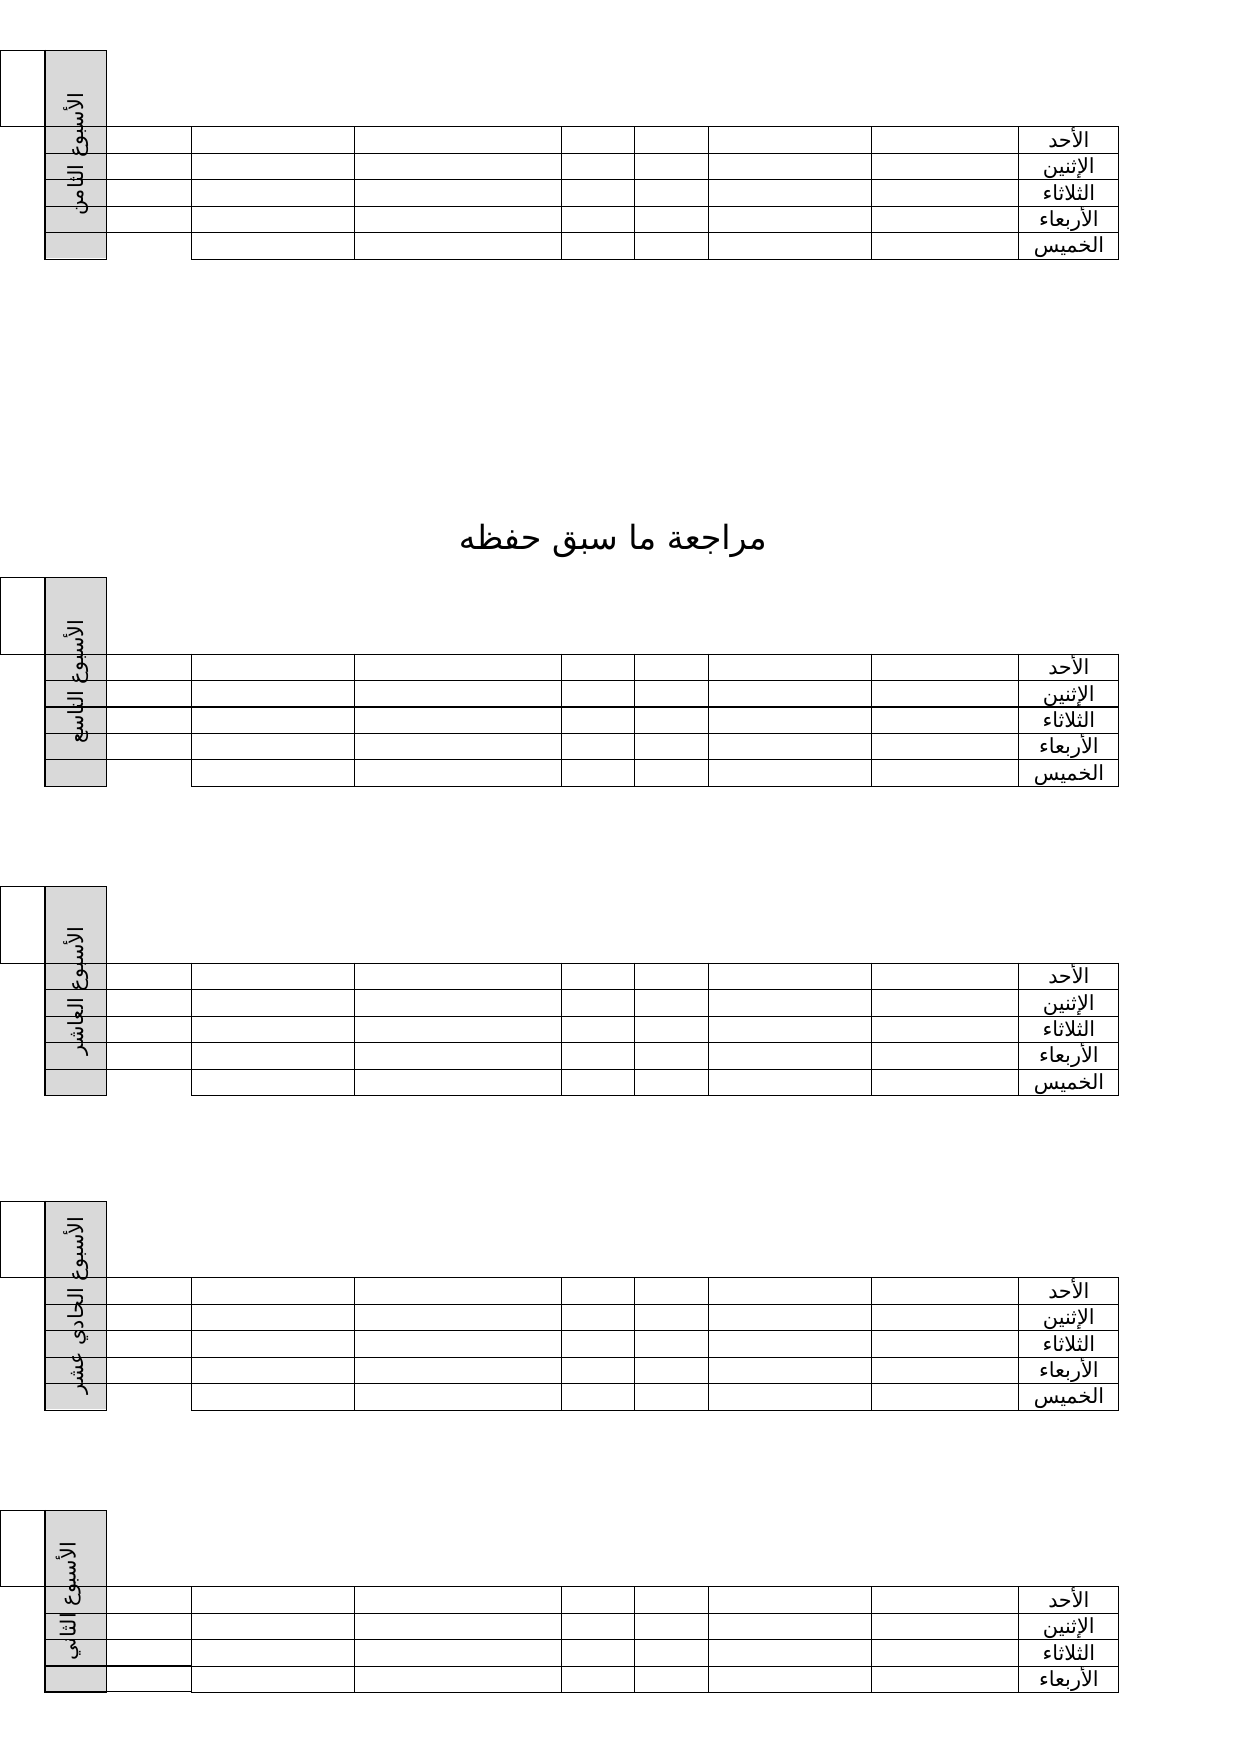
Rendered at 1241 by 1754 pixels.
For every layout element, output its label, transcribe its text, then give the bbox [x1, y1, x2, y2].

table_cell [635, 1667, 708, 1692]
text مراجعة ما سبق حفظه [44, 518, 1181, 557]
table_cell [709, 154, 871, 179]
table_cell [46, 1331, 106, 1357]
table_cell [355, 708, 561, 733]
table_cell الأربعاء [1019, 1358, 1118, 1383]
table_cell [562, 1278, 634, 1304]
table_cell [107, 154, 191, 179]
table_cell [107, 964, 191, 989]
table_cell الثلاثاء [1019, 708, 1118, 733]
table_cell [107, 1278, 191, 1304]
table_cell الثلاثاء [1019, 180, 1118, 206]
table_cell [107, 734, 191, 759]
table_cell [635, 1305, 708, 1330]
table_cell [192, 1614, 354, 1639]
table_cell [709, 760, 871, 786]
table_cell [709, 655, 871, 680]
table_cell [635, 154, 708, 179]
table_cell [562, 127, 634, 153]
table_cell [192, 1070, 354, 1095]
table_cell [709, 1640, 871, 1666]
table_cell [355, 1331, 561, 1357]
table_cell [872, 1305, 1018, 1330]
table_cell [635, 1358, 708, 1383]
table_cell [635, 1384, 708, 1409]
table_cell [192, 180, 354, 206]
table_cell [355, 180, 561, 206]
table_cell [192, 233, 354, 258]
table_cell [872, 1384, 1018, 1409]
table_cell [709, 681, 871, 706]
table_cell [83, 964, 106, 989]
table_cell [635, 1614, 708, 1639]
table_cell [872, 207, 1018, 232]
table_cell الأربعاء [1019, 1667, 1118, 1692]
table_cell [562, 1587, 634, 1613]
table_cell [709, 1587, 871, 1613]
table_cell [192, 1043, 354, 1068]
table_cell [192, 1640, 354, 1666]
table_cell [635, 964, 708, 989]
table_cell [635, 1070, 708, 1095]
table_cell [562, 1358, 634, 1383]
table_cell [46, 708, 106, 733]
table_cell [355, 1384, 561, 1409]
table_cell [562, 1384, 634, 1409]
table_cell [46, 127, 86, 153]
table_cell [635, 233, 708, 258]
table_cell الثلاثاء [1019, 1017, 1118, 1042]
table_header الأسبوع التاسع [46, 578, 106, 654]
table_cell [562, 734, 634, 759]
table_header الأسبوع الحادي عشر [46, 1202, 106, 1277]
table_cell [46, 1070, 106, 1095]
table_cell [872, 1278, 1018, 1304]
table_cell [562, 681, 634, 706]
table_cell [635, 734, 708, 759]
table_cell [562, 154, 634, 179]
table_cell [46, 180, 106, 206]
table_cell [355, 964, 561, 989]
table_cell [709, 990, 871, 1016]
table_header الأسبوع العاشر [46, 887, 106, 963]
table_cell [46, 1305, 106, 1330]
table_cell [192, 1587, 354, 1613]
table_cell [46, 154, 106, 179]
table_cell [709, 1384, 871, 1409]
table_cell [46, 760, 106, 786]
table_cell [107, 207, 191, 232]
table_cell [107, 1070, 191, 1095]
table_cell [872, 1043, 1018, 1068]
table_cell [872, 990, 1018, 1016]
table_cell الإثنين [1019, 1614, 1118, 1639]
table_cell [872, 1358, 1018, 1383]
table_cell [107, 1587, 191, 1613]
table_cell [872, 233, 1018, 258]
table_cell الإثنين [1019, 990, 1118, 1016]
table_cell [635, 681, 708, 706]
table_cell [107, 1305, 191, 1330]
table_cell [635, 1278, 708, 1304]
table_cell [355, 207, 561, 232]
table_cell [635, 1331, 708, 1357]
table_cell [46, 1640, 106, 1665]
table_cell الخميس [1019, 760, 1118, 786]
table_cell [46, 233, 106, 258]
table_cell [355, 655, 561, 680]
table_cell [355, 681, 561, 706]
table_cell [872, 1587, 1018, 1613]
table_cell [562, 1640, 634, 1666]
table_cell [709, 1614, 871, 1639]
table_cell [355, 1305, 561, 1330]
table_cell [562, 964, 634, 989]
table_cell [635, 1587, 708, 1613]
table_cell [107, 708, 191, 733]
table_cell [709, 964, 871, 989]
table_cell [355, 760, 561, 786]
table_cell [107, 1043, 191, 1068]
table_cell [46, 1043, 106, 1068]
table_cell [355, 990, 561, 1016]
table_cell [562, 655, 634, 680]
table_cell [83, 655, 106, 680]
table_cell [355, 154, 561, 179]
table_cell [192, 154, 354, 179]
table_cell [192, 990, 354, 1016]
table_cell [872, 180, 1018, 206]
table_cell الأحد [1019, 127, 1118, 153]
table_cell [355, 233, 561, 258]
table_cell [46, 1667, 106, 1691]
table_cell [709, 1667, 871, 1692]
table_cell الأحد [1019, 1587, 1118, 1613]
table_cell [872, 1667, 1018, 1692]
table_cell [192, 681, 354, 706]
table_cell [635, 207, 708, 232]
table_cell [355, 1017, 561, 1042]
table_cell [872, 154, 1018, 179]
table_cell [562, 207, 634, 232]
table_cell [107, 127, 191, 153]
table_cell [107, 1358, 191, 1383]
table_cell [192, 655, 354, 680]
table_cell [355, 1070, 561, 1095]
table_cell [192, 1017, 354, 1042]
table_cell [872, 1640, 1018, 1666]
table_cell [635, 1017, 708, 1042]
table_cell [562, 1331, 634, 1357]
table_cell [192, 1358, 354, 1383]
table_cell الأحد [1019, 1278, 1118, 1304]
table_cell [46, 1278, 106, 1304]
table_cell [107, 1017, 191, 1042]
table_cell الإثنين [1019, 681, 1118, 706]
table_cell [107, 233, 191, 258]
table_cell [107, 1640, 191, 1665]
table_cell [46, 207, 106, 232]
table_cell [635, 708, 708, 733]
table_cell [192, 127, 354, 153]
table_cell [192, 760, 354, 786]
table_cell [107, 1667, 191, 1691]
table_cell [192, 1305, 354, 1330]
table_cell [872, 127, 1018, 153]
table_cell الخميس [1019, 1070, 1118, 1095]
table_cell [635, 1043, 708, 1068]
table_cell الإثنين [1019, 154, 1118, 179]
table_cell [562, 708, 634, 733]
table_cell [872, 681, 1018, 706]
table_cell [46, 1017, 106, 1042]
table_cell [355, 1667, 561, 1692]
table_cell [562, 1614, 634, 1639]
table_cell [635, 127, 708, 153]
table_cell [709, 127, 871, 153]
table_cell [709, 1358, 871, 1383]
table_cell [562, 1305, 634, 1330]
table_cell [709, 207, 871, 232]
table_cell [107, 990, 191, 1016]
table_cell [872, 1017, 1018, 1042]
table_cell [709, 1278, 871, 1304]
table_cell [107, 180, 191, 206]
table_cell الأربعاء [1019, 1043, 1118, 1068]
table_cell الأحد [1019, 964, 1118, 989]
table_cell [709, 233, 871, 258]
table_cell [355, 1640, 561, 1666]
table_cell [872, 1614, 1018, 1639]
table_cell الثلاثاء [1019, 1331, 1118, 1357]
table_cell [107, 1331, 191, 1357]
table_cell [355, 1358, 561, 1383]
table_cell [562, 180, 634, 206]
table_cell [192, 1667, 354, 1692]
table_cell [192, 1384, 354, 1409]
table_cell [562, 1017, 634, 1042]
table_cell [192, 1331, 354, 1357]
table_cell [562, 990, 634, 1016]
table_cell [562, 1667, 634, 1692]
table_cell [192, 708, 354, 733]
table_cell [81, 1358, 106, 1383]
table_cell [46, 655, 86, 680]
table_cell [46, 1358, 81, 1383]
table_cell [635, 1640, 708, 1666]
table_cell [709, 1043, 871, 1068]
table_cell [192, 1278, 354, 1304]
table_cell [192, 964, 354, 989]
table_cell الخميس [1019, 1384, 1118, 1409]
table_cell [709, 1070, 871, 1095]
table_cell [635, 990, 708, 1016]
table_cell [107, 681, 191, 706]
table_cell [192, 207, 354, 232]
table_cell الأربعاء [1019, 207, 1118, 232]
table_cell الخميس [1019, 233, 1118, 258]
table_cell [562, 233, 634, 258]
table_cell [872, 760, 1018, 786]
table_cell [107, 1384, 191, 1409]
table_header الأسبوع الثاني عشر [46, 1511, 106, 1586]
table_cell [46, 1587, 106, 1613]
table_cell [635, 180, 708, 206]
table_cell [46, 681, 106, 706]
table_cell الإثنين [1019, 1305, 1118, 1330]
table_cell [355, 734, 561, 759]
table_cell [562, 760, 634, 786]
table_cell الأحد [1019, 655, 1118, 680]
table_cell [635, 760, 708, 786]
table_cell [192, 734, 354, 759]
table_header الأسبوع الثامن [46, 51, 106, 126]
table_cell [562, 1043, 634, 1068]
table_cell [46, 990, 106, 1016]
table_cell [355, 1587, 561, 1613]
table_cell [872, 708, 1018, 733]
table_cell [107, 760, 191, 786]
table_cell [872, 1331, 1018, 1357]
table_cell الثلاثاء [1019, 1640, 1118, 1666]
table_cell [355, 1278, 561, 1304]
table_cell [46, 964, 86, 989]
table_cell [709, 734, 871, 759]
table_cell [46, 734, 106, 759]
table_cell [872, 734, 1018, 759]
table_cell [709, 708, 871, 733]
table_cell [46, 1614, 106, 1639]
table_cell [107, 655, 191, 680]
table_cell [709, 1305, 871, 1330]
table_cell [562, 1070, 634, 1095]
table_cell [107, 1614, 191, 1639]
table_cell [635, 655, 708, 680]
table_cell [709, 1017, 871, 1042]
table_cell [83, 127, 106, 153]
table_cell [872, 655, 1018, 680]
table_cell [355, 1614, 561, 1639]
table_cell [46, 1384, 106, 1409]
table_cell [709, 1331, 871, 1357]
table_cell [355, 1043, 561, 1068]
table_cell [872, 1070, 1018, 1095]
table_cell الأربعاء [1019, 734, 1118, 759]
table_cell [355, 127, 561, 153]
table_cell [872, 964, 1018, 989]
table_cell [709, 180, 871, 206]
